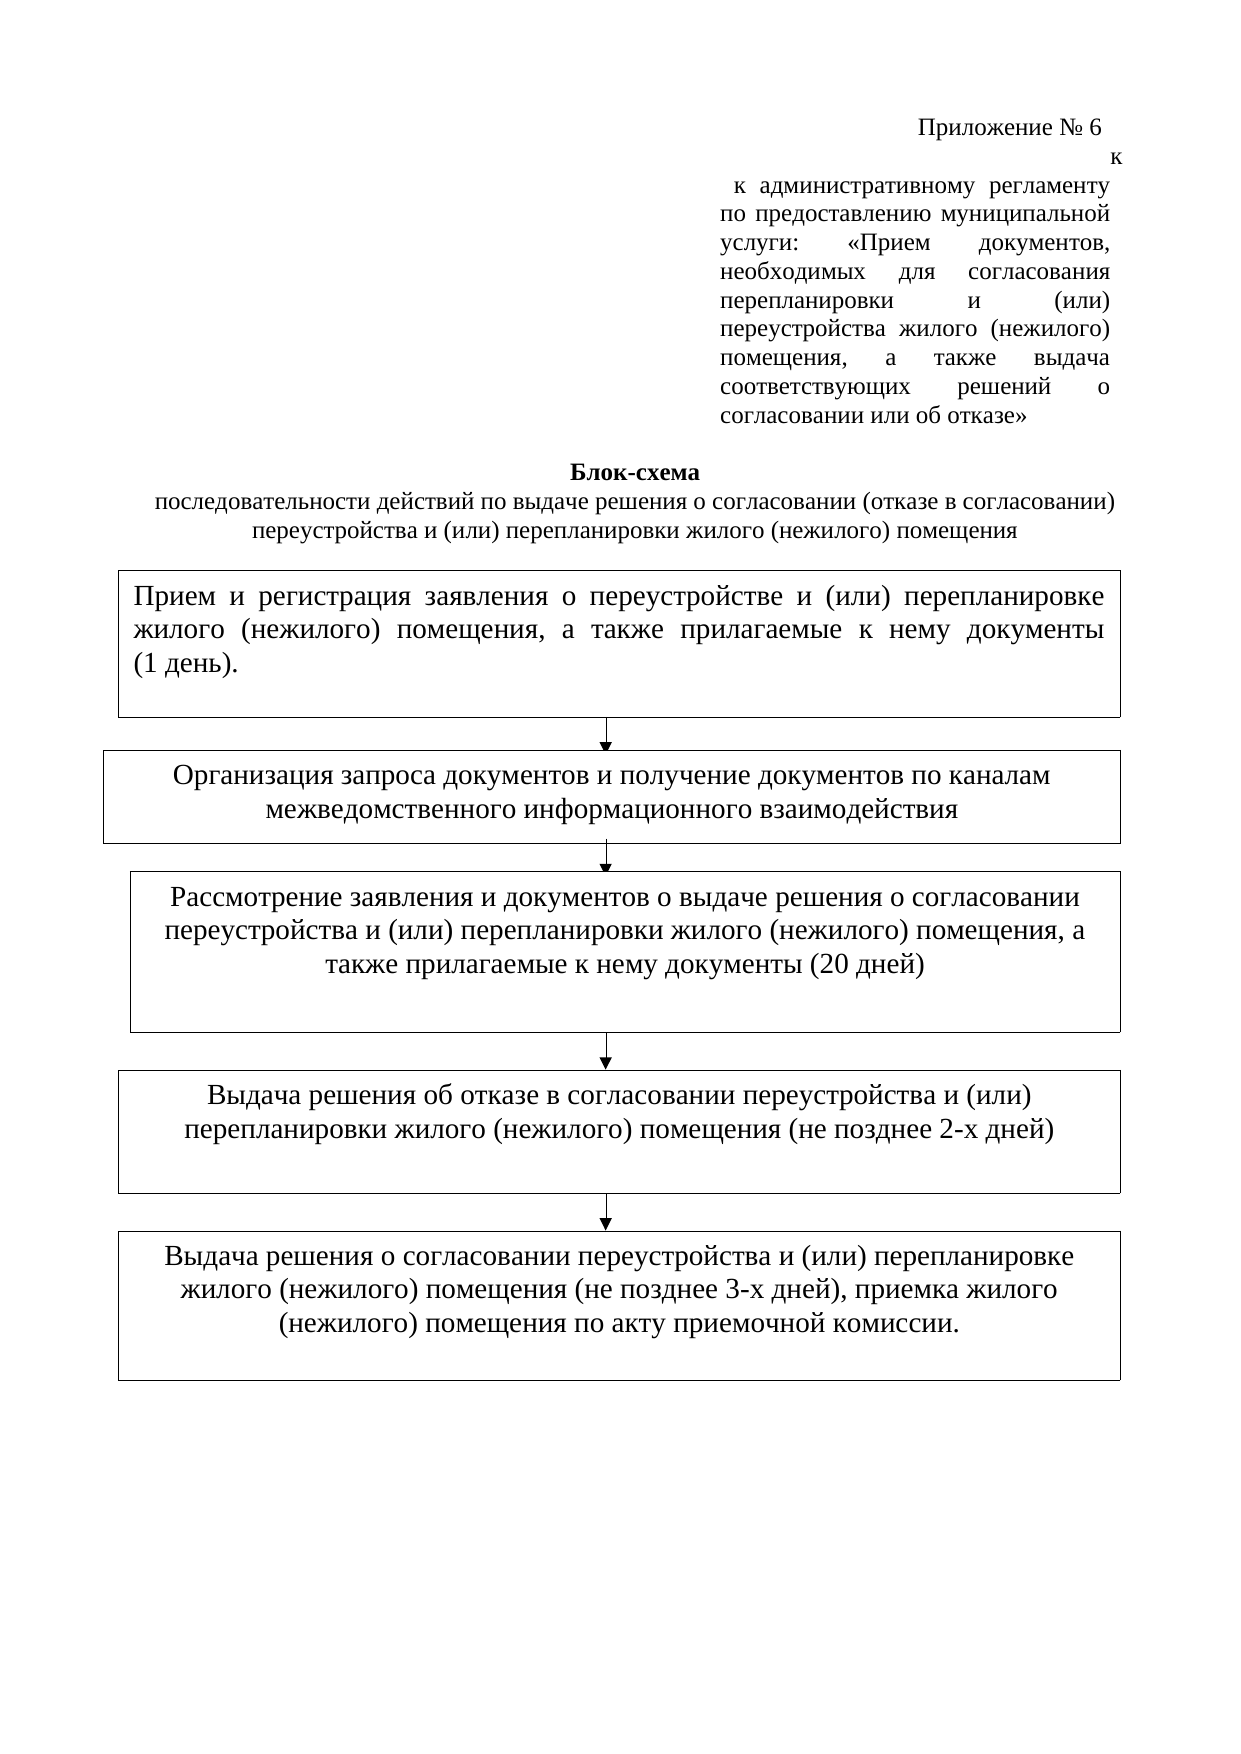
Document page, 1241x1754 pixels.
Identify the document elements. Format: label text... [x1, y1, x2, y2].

text последовательности действий по выдаче решения о согласовании (отказе в согласовании) переустройства и (или) перепланировки жилого (нежилого) помещения [118, 486, 1152, 543]
text Блок-схема [118, 457, 1152, 486]
table_header к к административному регламенту по предоставлению муниципальной услуги: «Прием документов, необходимых для согласования перепланировки и (или) переустройства жилого (нежилого) помещения, а также выдача соответствующих решений о согласовании или об отказе» [709, 141, 1122, 457]
text Приложение № 6 [118, 112, 1102, 141]
